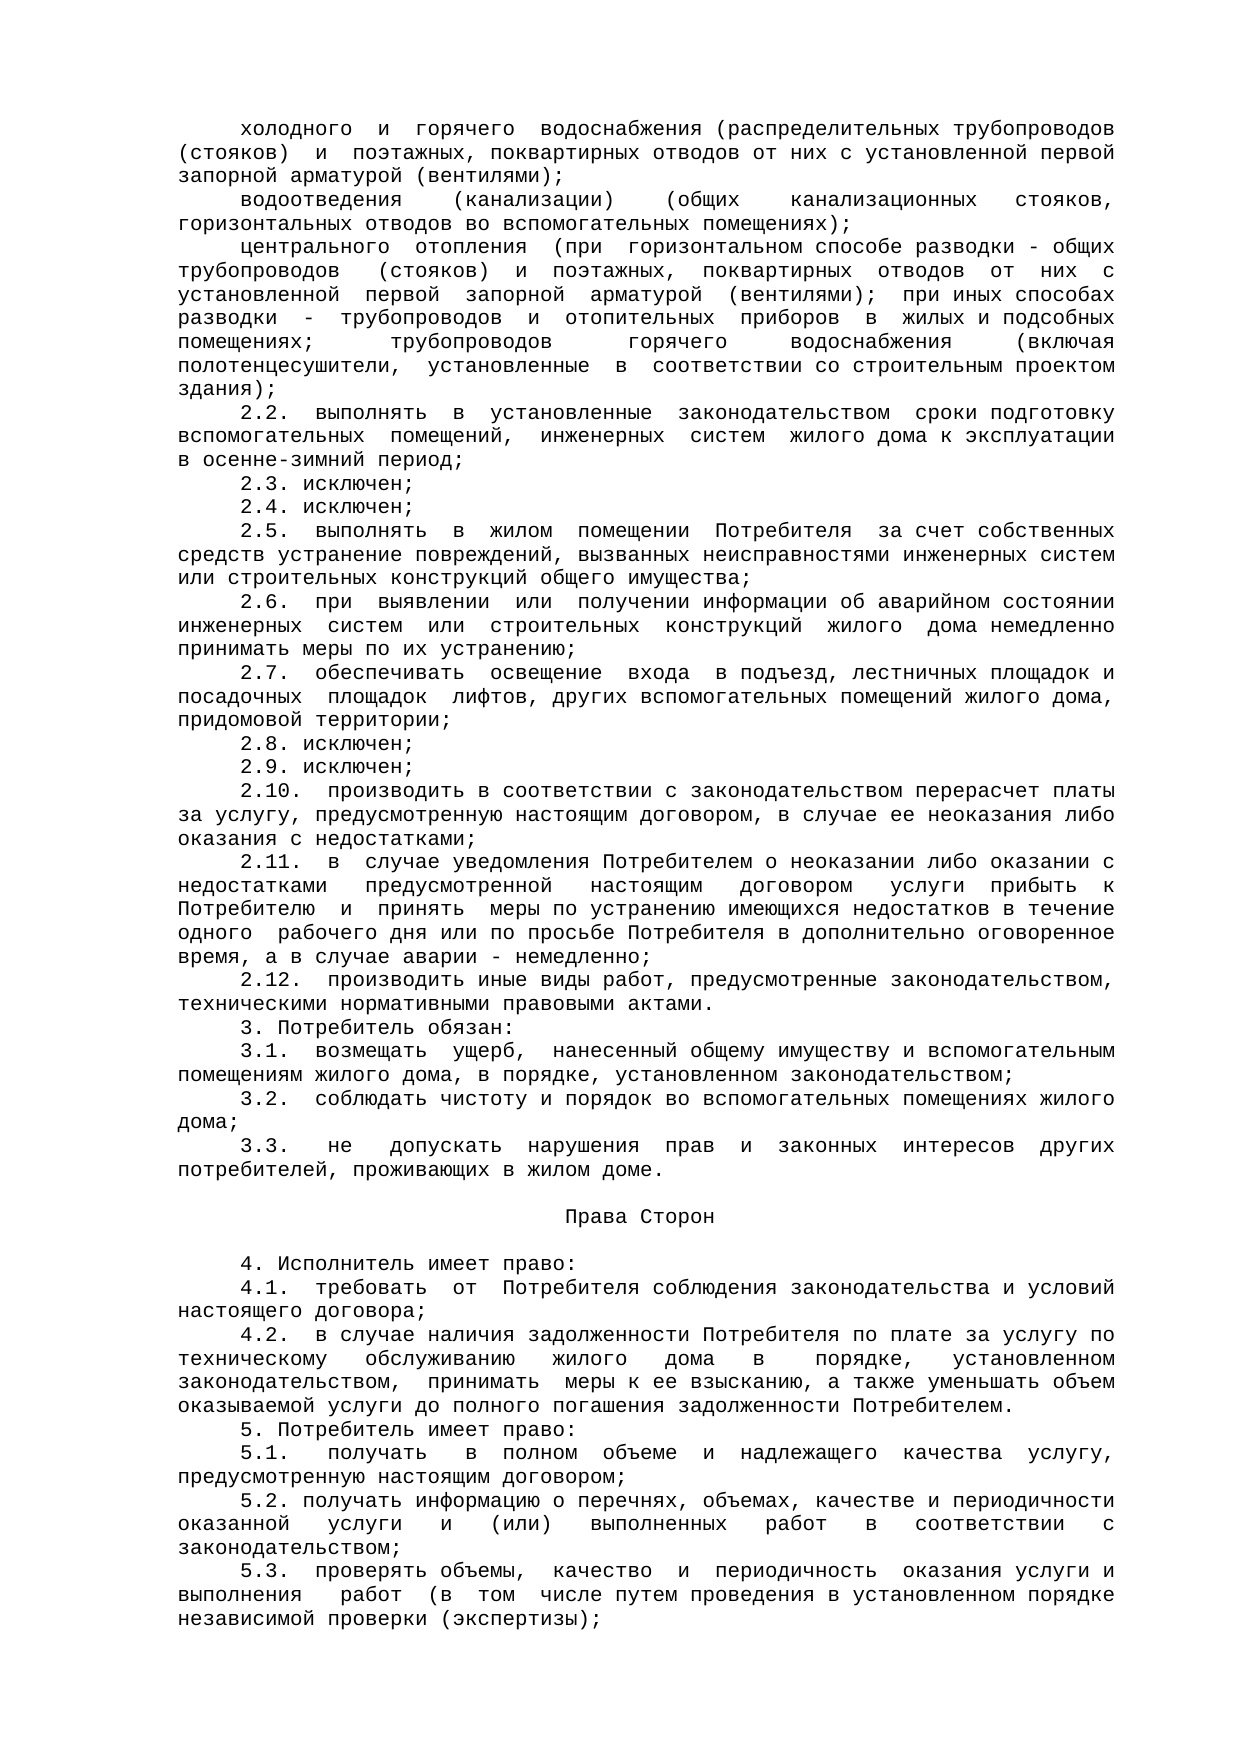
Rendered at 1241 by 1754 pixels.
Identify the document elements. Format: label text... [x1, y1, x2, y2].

text здания); [177, 378, 1152, 402]
text 2.11. в случае уведомления Потребителем о неоказании либо оказании с [177, 851, 1152, 875]
text 2.9. исключен; [177, 757, 1152, 780]
text 3.1. возмещать ущерб, нанесенный общему имуществу и вспомогательным [177, 1040, 1152, 1064]
text предусмотренную настоящим договором; [177, 1466, 1152, 1489]
text настоящего договора; [177, 1300, 1152, 1324]
text инженерных систем или строительных конструкций жилого дома немедленно [177, 615, 1152, 638]
text 2.6. при выявлении или получении информации об аварийном состоянии [177, 591, 1152, 615]
text 5.3. проверять объемы, качество и периодичность оказания услуги и [177, 1561, 1152, 1584]
text время, а в случае аварии - немедленно; [177, 946, 1152, 969]
text 3.2. соблюдать чистоту и порядок во вспомогательных помещениях жилого [177, 1088, 1152, 1111]
text вспомогательных помещений, инженерных систем жилого дома к эксплуатации [177, 426, 1152, 449]
text оказываемой услуги до полного погашения задолженности Потребителем. [177, 1395, 1152, 1419]
text помещениях; трубопроводов горячего водоснабжения (включая [177, 331, 1152, 354]
text 2.7. обеспечивать освещение входа в подъезд, лестничных площадок и [177, 662, 1152, 686]
text посадочных площадок лифтов, других вспомогательных помещений жилого дома, [177, 686, 1152, 709]
text 4.1. требовать от Потребителя соблюдения законодательства и условий [177, 1277, 1152, 1300]
text трубопроводов (стояков) и поэтажных, поквартирных отводов от них с [177, 260, 1152, 284]
text Потребителю и принять меры по устранению имеющихся недостатков в течение [177, 898, 1152, 922]
text 3. Потребитель обязан: [177, 1017, 1152, 1040]
text 4. Исполнитель имеет право: [177, 1253, 1152, 1277]
text центрального отопления (при горизонтальном способе разводки - общих [177, 236, 1152, 260]
text средств устранение повреждений, вызванных неисправностями инженерных систем [177, 544, 1152, 567]
text 3.3. не допускать нарушения прав и законных интересов других [177, 1135, 1152, 1158]
text одного рабочего дня или по просьбе Потребителя в дополнительно оговоренное [177, 922, 1152, 946]
text 5.2. получать информацию о перечнях, объемах, качестве и периодичности [177, 1489, 1152, 1513]
text разводки - трубопроводов и отопительных приборов в жилых и подсобных [177, 307, 1152, 331]
text 2.10. производить в соответствии с законодательством перерасчет платы [177, 780, 1152, 804]
text придомовой территории; [177, 709, 1152, 733]
text Права Сторон [177, 1206, 1152, 1229]
text потребителей, проживающих в жилом доме. [177, 1158, 1152, 1182]
text холодного и горячего водоснабжения (распределительных трубопроводов [177, 118, 1152, 142]
text водоотведения (канализации) (общих канализационных стояков, [177, 189, 1152, 213]
text 2.2. выполнять в установленные законодательством сроки подготовку [177, 402, 1152, 426]
text горизонтальных отводов во вспомогательных помещениях); [177, 213, 1152, 236]
text принимать меры по их устранению; [177, 638, 1152, 662]
text дома; [177, 1111, 1152, 1135]
text полотенцесушители, установленные в соответствии со строительным проектом [177, 354, 1152, 378]
text недостатками предусмотренной настоящим договором услуги прибыть к [177, 875, 1152, 898]
text 5. Потребитель имеет право: [177, 1419, 1152, 1442]
text за услугу, предусмотренную настоящим договором, в случае ее неоказания либо [177, 804, 1152, 827]
text законодательством, принимать меры к ее взысканию, а также уменьшать объем [177, 1371, 1152, 1395]
text 2.5. выполнять в жилом помещении Потребителя за счет собственных [177, 520, 1152, 544]
text законодательством; [177, 1537, 1152, 1561]
text в осенне-зимний период; [177, 449, 1152, 473]
text установленной первой запорной арматурой (вентилями); при иных способах [177, 284, 1152, 307]
text независимой проверки (экспертизы); [177, 1608, 1152, 1631]
text техническими нормативными правовыми актами. [177, 993, 1152, 1017]
text 4.2. в случае наличия задолженности Потребителя по плате за услугу по [177, 1324, 1152, 1348]
text 2.8. исключен; [177, 733, 1152, 757]
text 2.12. производить иные виды работ, предусмотренные законодательством, [177, 969, 1152, 993]
text 2.4. исключен; [177, 496, 1152, 520]
text помещениям жилого дома, в порядке, установленном законодательством; [177, 1064, 1152, 1088]
text 5.1. получать в полном объеме и надлежащего качества услугу, [177, 1442, 1152, 1466]
text оказанной услуги и (или) выполненных работ в соответствии с [177, 1513, 1152, 1537]
text или строительных конструкций общего имущества; [177, 567, 1152, 591]
text оказания с недостатками; [177, 827, 1152, 851]
text выполнения работ (в том числе путем проведения в установленном порядке [177, 1584, 1152, 1608]
text запорной арматурой (вентилями); [177, 165, 1152, 189]
text (стояков) и поэтажных, поквартирных отводов от них с установленной первой [177, 142, 1152, 165]
text 2.3. исключен; [177, 473, 1152, 496]
text техническому обслуживанию жилого дома в порядке, установленном [177, 1348, 1152, 1371]
